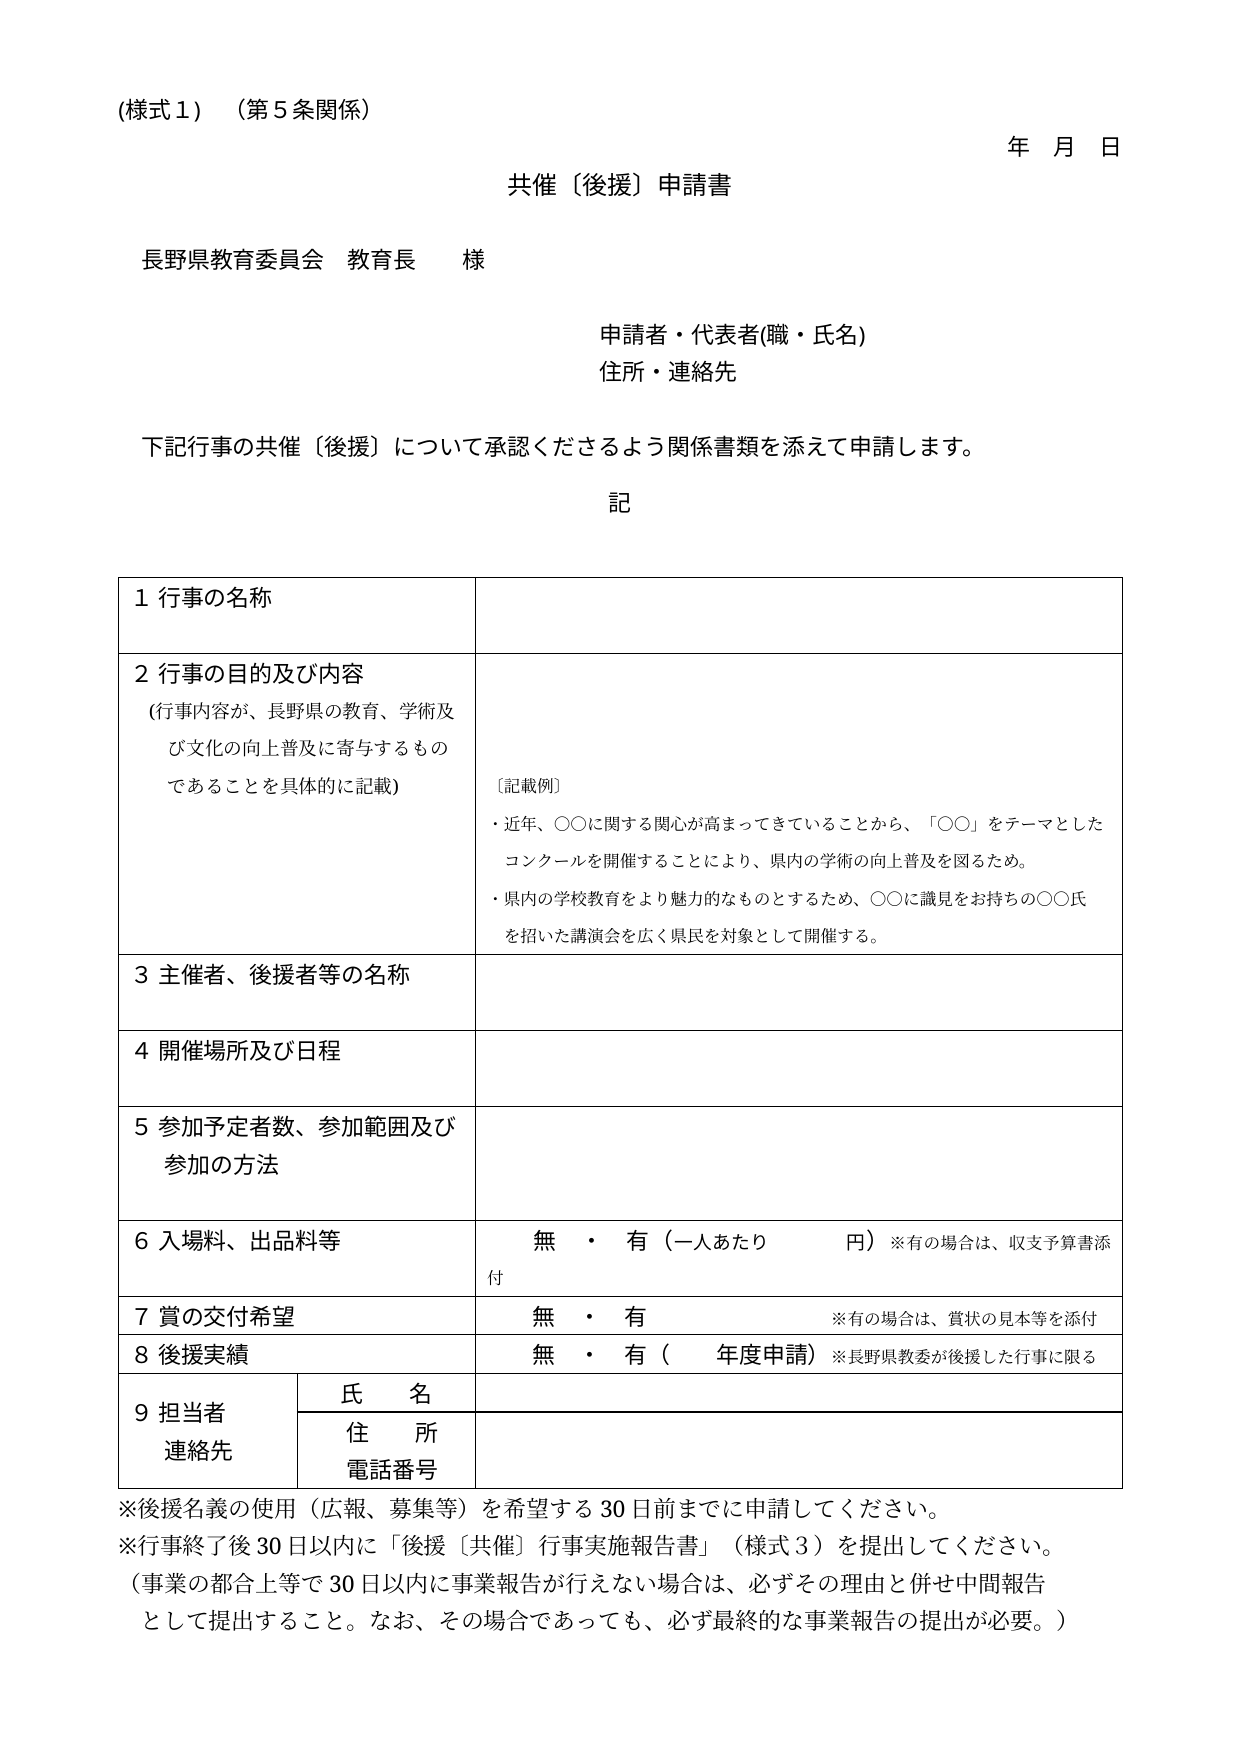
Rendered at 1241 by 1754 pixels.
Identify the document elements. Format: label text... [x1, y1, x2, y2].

table_cell 氏 名 [298, 1374, 475, 1411]
table_cell [476, 1031, 1122, 1106]
table_cell ２ 行事の目的及び内容 (行事内容が、長野県の教育、学術及 び文化の向上普及に寄与するもの であることを具体的に記載) [119, 654, 475, 954]
table_cell ７ 賞の交付希望 [119, 1297, 475, 1334]
subtitle 記 [118, 483, 1122, 521]
text 年 月 日 [118, 127, 1122, 164]
table_cell [476, 955, 1122, 1030]
text 住所・連絡先 [118, 352, 1122, 389]
table_cell 無 ・ 有（一人あたり 円）※有の場合は、収支予算書添付 [476, 1221, 1122, 1296]
text 申請者・代表者(職・氏名) [118, 314, 1122, 352]
text 長野県教育委員会 教育長 様 [118, 239, 1122, 277]
text ※後援名義の使用（広報、募集等）を希望する30日前までに申請してください。 [118, 1489, 1122, 1526]
table_cell 〔記載例〕 ・近年、○○に関する関心が高まってきていることから、「○○」をテーマとした コンクールを開催することにより、県内の学術の向上普及を図るため。 ・県内の学校教育をより魅力的なものとするため、○○に識見をお持ちの○○氏 を招いた講演会を広く県民を対象として開催する。 [476, 654, 1122, 954]
table_header [476, 578, 1122, 653]
table_cell 住 所 電話番号 [298, 1413, 475, 1487]
table_cell 無 ・ 有（ 年度申請）※長野県教委が後援した行事に限る [476, 1335, 1122, 1373]
table_cell ９ 担当者 連絡先 [119, 1374, 297, 1487]
table_cell ３ 主催者、後援者等の名称 [119, 955, 475, 1030]
text (様式１) （第５条関係） [118, 89, 1122, 127]
text 下記行事の共催〔後援〕について承認くださるよう関係書類を添えて申請します。 [118, 427, 1122, 464]
text ※行事終了後30日以内に「後援〔共催〕行事実施報告書」（様式３）を提出してください。 [118, 1526, 1122, 1563]
text （事業の都合上等で30日以内に事業報告が行えない場合は、必ずその理由と併せ中間報告 [118, 1563, 1122, 1601]
table_cell 無 ・ 有 ※有の場合は、賞状の見本等を添付 [476, 1297, 1122, 1334]
table_cell [476, 1413, 1122, 1487]
table_cell [476, 1374, 1122, 1411]
text 共催〔後援〕申請書 [118, 164, 1122, 202]
table_cell ５ 参加予定者数、参加範囲及び 参加の方法 [119, 1107, 475, 1220]
table_cell ６ 入場料、出品料等 [119, 1221, 475, 1296]
table_header １ 行事の名称 [119, 578, 475, 653]
text として提出すること。なお、その場合であっても、必ず最終的な事業報告の提出が必要。） [140, 1601, 1122, 1638]
table_cell [476, 1107, 1122, 1220]
table_cell ８ 後援実績 [119, 1335, 475, 1373]
table_cell ４ 開催場所及び日程 [119, 1031, 475, 1106]
